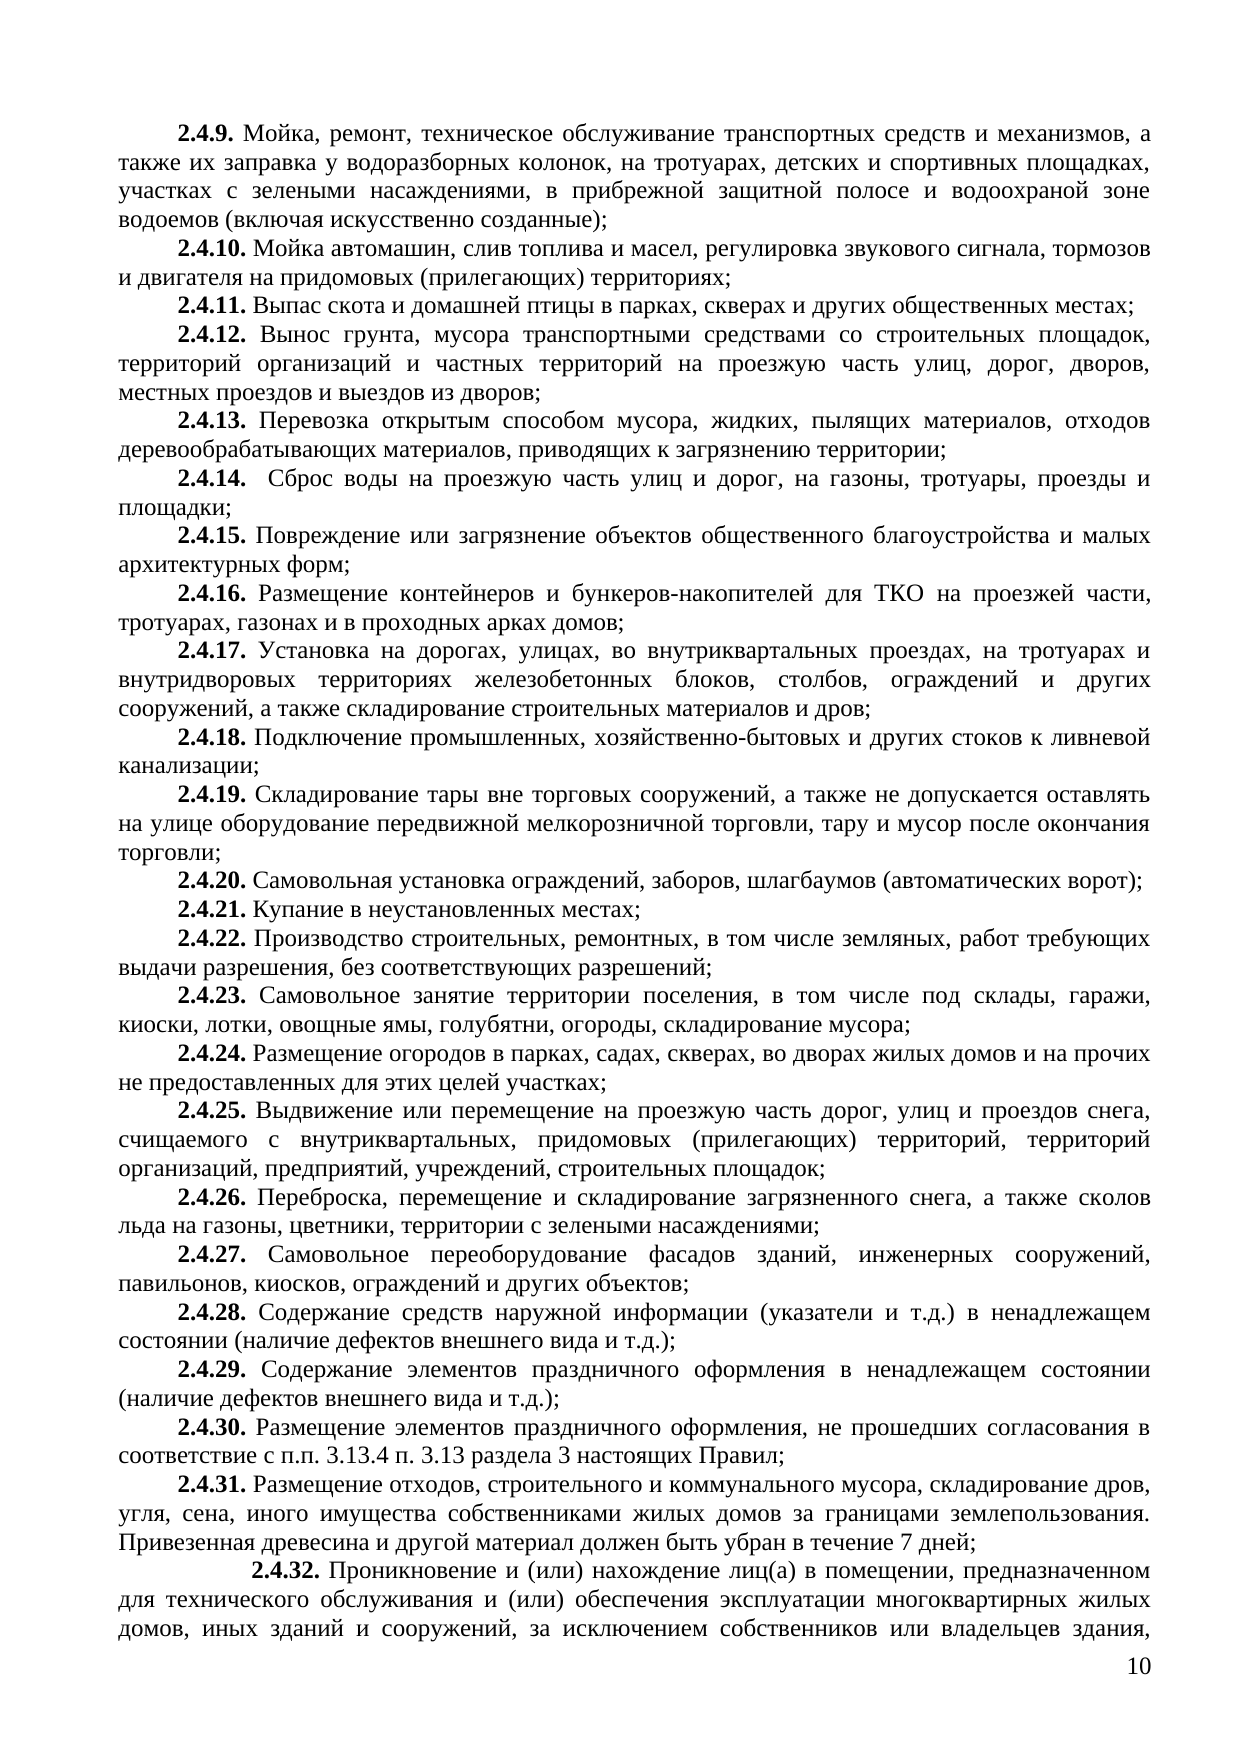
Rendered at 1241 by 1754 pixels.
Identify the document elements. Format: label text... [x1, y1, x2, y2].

text 2.4.12. Вынос грунта, мусора транспортными средствами со строительных площадок, территорий организаций и частных территорий на проезжую часть улиц, дорог, дворов, местных проездов и выездов из дворов; [118, 319, 1152, 406]
text 2.4.11. Выпас скота и домашней птицы в парках, скверах и других общественных местах; [118, 291, 1152, 319]
text 2.4.20. Самовольная установка ограждений, заборов, шлагбаумов (автоматических ворот); [118, 866, 1152, 894]
text 2.4.10. Мойка автомашин, слив топлива и масел, регулировка звукового сигнала, тормозов и двигателя на придомовых (прилегающих) территориях; [118, 233, 1152, 291]
text 2.4.17. Установка на дорогах, улицах, во внутриквартальных проездах, на тротуарах и внутридворовых территориях железобетонных блоков, столбов, ограждений и других сооружений, а также складирование строительных материалов и дров; [118, 636, 1152, 722]
text 2.4.31. Размещение отходов, строительного и коммунального мусора, складирование дров, угля, сена, иного имущества собственниками жилых домов за границами землепользования. Привезенная древесина и другой материал должен быть убран в течение 7 дней; [118, 1469, 1152, 1556]
text 2.4.21. Купание в неустановленных местах; [118, 894, 1152, 923]
text 2.4.26. Переброска, перемещение и складирование загрязненного снега, а также сколов льда на газоны, цветники, территории с зелеными насаждениями; [118, 1182, 1152, 1239]
text 2.4.27. Самовольное переоборудование фасадов зданий, инженерных сооружений, павильонов, киосков, ограждений и других объектов; [118, 1239, 1152, 1297]
text 2.4.22. Производство строительных, ремонтных, в том числе земляных, работ требующих выдачи разрешения, без соответствующих разрешений; [118, 923, 1152, 981]
text 2.4.15. Повреждение или загрязнение объектов общественного благоустройства и малых архитектурных форм; [118, 521, 1152, 578]
text 2.4.9. Мойка, ремонт, техническое обслуживание транспортных средств и механизмов, а также их заправка у водоразборных колонок, на тротуарах, детских и спортивных площадках, участках с зелеными насаждениями, в прибрежной защитной полосе и водоохраной зоне водоемов (включая искусственно созданные); [118, 118, 1152, 233]
text 2.4.29. Содержание элементов праздничного оформления в ненадлежащем состоянии (наличие дефектов внешнего вида и т.д.); [118, 1354, 1152, 1412]
text 2.4.23. Самовольное занятие территории поселения, в том числе под склады, гаражи, киоски, лотки, овощные ямы, голубятни, огороды, складирование мусора; [118, 981, 1152, 1038]
text 2.4.18. Подключение промышленных, хозяйственно-бытовых и других стоков к ливневой канализации; [118, 722, 1152, 779]
text 2.4.16. Размещение контейнеров и бункеров-накопителей для ТКО на проезжей части, тротуарах, газонах и в проходных арках домов; [118, 578, 1152, 636]
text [118, 1556, 1152, 1642]
text 2.4.19. Складирование тары вне торговых сооружений, а также не допускается оставлять на улице оборудование передвижной мелкорозничной торговли, тару и мусор после окончания торговли; [118, 779, 1152, 866]
text 2.4.24. Размещение огородов в парках, садах, скверах, во дворах жилых домов и на прочих не предоставленных для этих целей участках; [118, 1038, 1152, 1096]
text 2.4.30. Размещение элементов праздничного оформления, не прошедших согласования в соответствие с п.п. 3.13.4 п. 3.13 раздела 3 настоящих Правил; [118, 1412, 1152, 1469]
text 2.4.13. Перевозка открытым способом мусора, жидких, пылящих материалов, отходов деревообрабатывающих материалов, приводящих к загрязнению территории; [118, 406, 1152, 463]
text 2.4.28. Содержание средств наружной информации (указатели и т.д.) в ненадлежащем состоянии (наличие дефектов внешнего вида и т.д.); [118, 1297, 1152, 1354]
text 2.4.14. Сброс воды на проезжую часть улиц и дорог, на газоны, тротуары, проезды и площадки; [118, 463, 1152, 521]
text 2.4.25. Выдвижение или перемещение на проезжую часть дорог, улиц и проездов снега, счищаемого с внутриквартальных, придомовых (прилегающих) территорий, территорий организаций, предприятий, учреждений, строительных площадок; [118, 1096, 1152, 1182]
